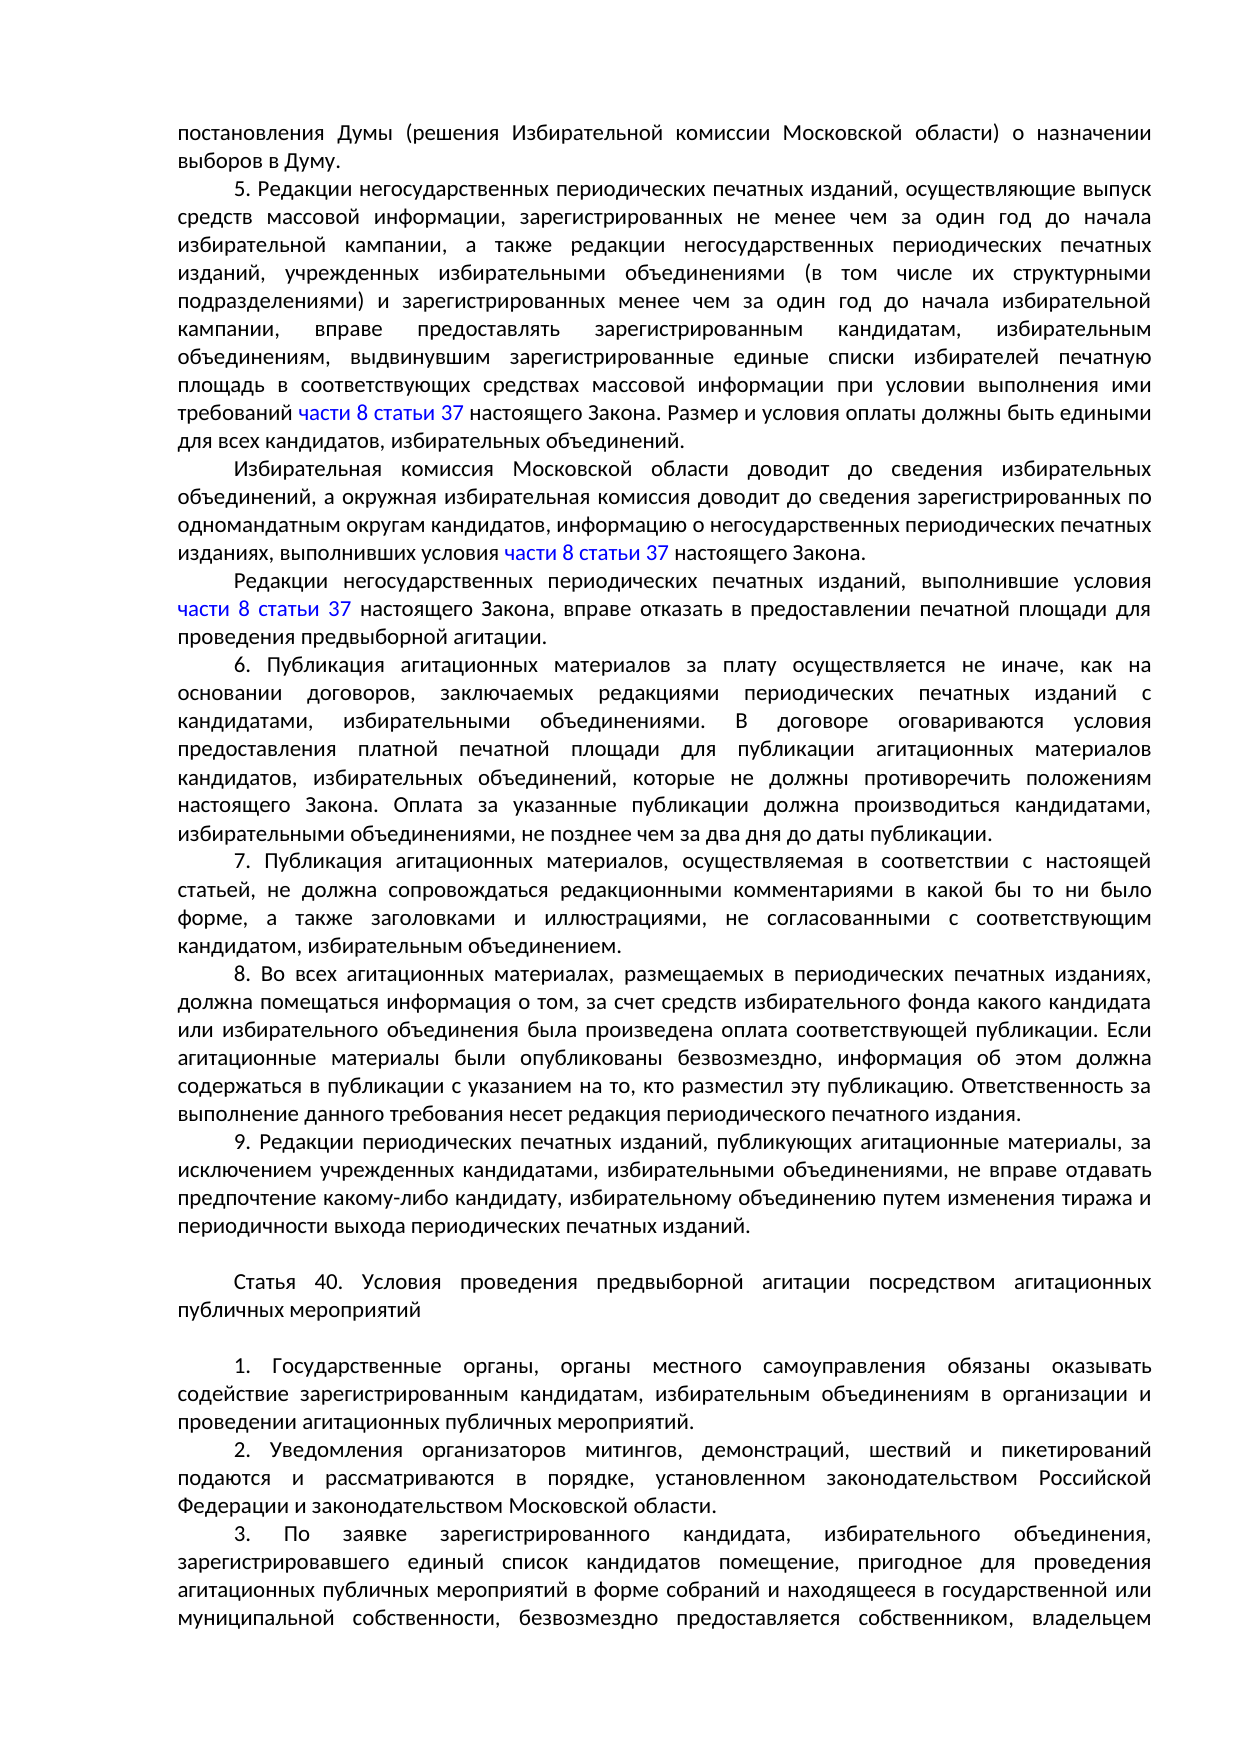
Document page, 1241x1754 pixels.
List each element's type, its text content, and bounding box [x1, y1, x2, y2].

text 7. Публикация агитационных материалов, осуществляемая в соответствии с настоящей статьей, не должна сопровождаться редакционными комментариями в какой бы то ни было форме, а также заголовками и иллюстрациями, не согласованными с соответствующим кандидатом, избирательным объединением. [177, 847, 1152, 959]
text 9. Редакции периодических печатных изданий, публикующих агитационные материалы, за исключением учрежденных кандидатами, избирательными объединениями, не вправе отдавать предпочтение какому-либо кандидату, избирательному объединению путем изменения тиража и периодичности выхода периодических печатных изданий. [177, 1127, 1152, 1239]
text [177, 118, 1152, 174]
text 2. Уведомления организаторов митингов, демонстраций, шествий и пикетирований подаются и рассматриваются в порядке, установленном законодательством Российской Федерации и законодательством Московской области. [177, 1435, 1152, 1519]
text Статья 40. Условия проведения предвыборной агитации посредством агитационных публичных мероприятий [177, 1267, 1152, 1323]
text Избирательная комиссия Московской области доводит до сведения избирательных объединений, а окружная избирательная комиссия доводит до сведения зарегистрированных по одномандатным округам кандидатов, информацию о негосударственных периодических печатных изданиях, выполнивших условия части 8 статьи 37 настоящего Закона. [177, 454, 1152, 566]
text 8. Во всех агитационных материалах, размещаемых в периодических печатных изданиях, должна помещаться информация о том, за счет средств избирательного фонда какого кандидата или избирательного объединения была произведена оплата соответствующей публикации. Если агитационные материалы были опубликованы безвозмездно, информация об этом должна содержаться в публикации с указанием на то, кто разместил эту публикацию. Ответственность за выполнение данного требования несет редакция периодического печатного издания. [177, 959, 1152, 1127]
text 5. Редакции негосударственных периодических печатных изданий, осуществляющие выпуск средств массовой информации, зарегистрированных не менее чем за один год до начала избирательной кампании, а также редакции негосударственных периодических печатных изданий, учрежденных избирательными объединениями (в том числе их структурными подразделениями) и зарегистрированных менее чем за один год до начала избирательной кампании, вправе предоставлять зарегистрированным кандидатам, избирательным объединениям, выдвинувшим зарегистрированные единые списки избирателей печатную площадь в соответствующих средствах массовой информации при условии выполнения ими требований части 8 статьи 37 настоящего Закона. Размер и условия оплаты должны быть едиными для всех кандидатов, избирательных объединений. [177, 174, 1152, 454]
text 6. Публикация агитационных материалов за плату осуществляется не иначе, как на основании договоров, заключаемых редакциями периодических печатных изданий с кандидатами, избирательными объединениями. В договоре оговариваются условия предоставления платной печатной площади для публикации агитационных материалов кандидатов, избирательных объединений, которые не должны противоречить положениям настоящего Закона. Оплата за указанные публикации должна производиться кандидатами, избирательными объединениями, не позднее чем за два дня до даты публикации. [177, 651, 1152, 847]
text 1. Государственные органы, органы местного самоуправления обязаны оказывать содействие зарегистрированным кандидатам, избирательным объединениям в организации и проведении агитационных публичных мероприятий. [177, 1351, 1152, 1435]
text Редакции негосударственных периодических печатных изданий, выполнившие условия части 8 статьи 37 настоящего Закона, вправе отказать в предоставлении печатной площади для проведения предвыборной агитации. [177, 566, 1152, 651]
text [177, 1519, 1152, 1631]
